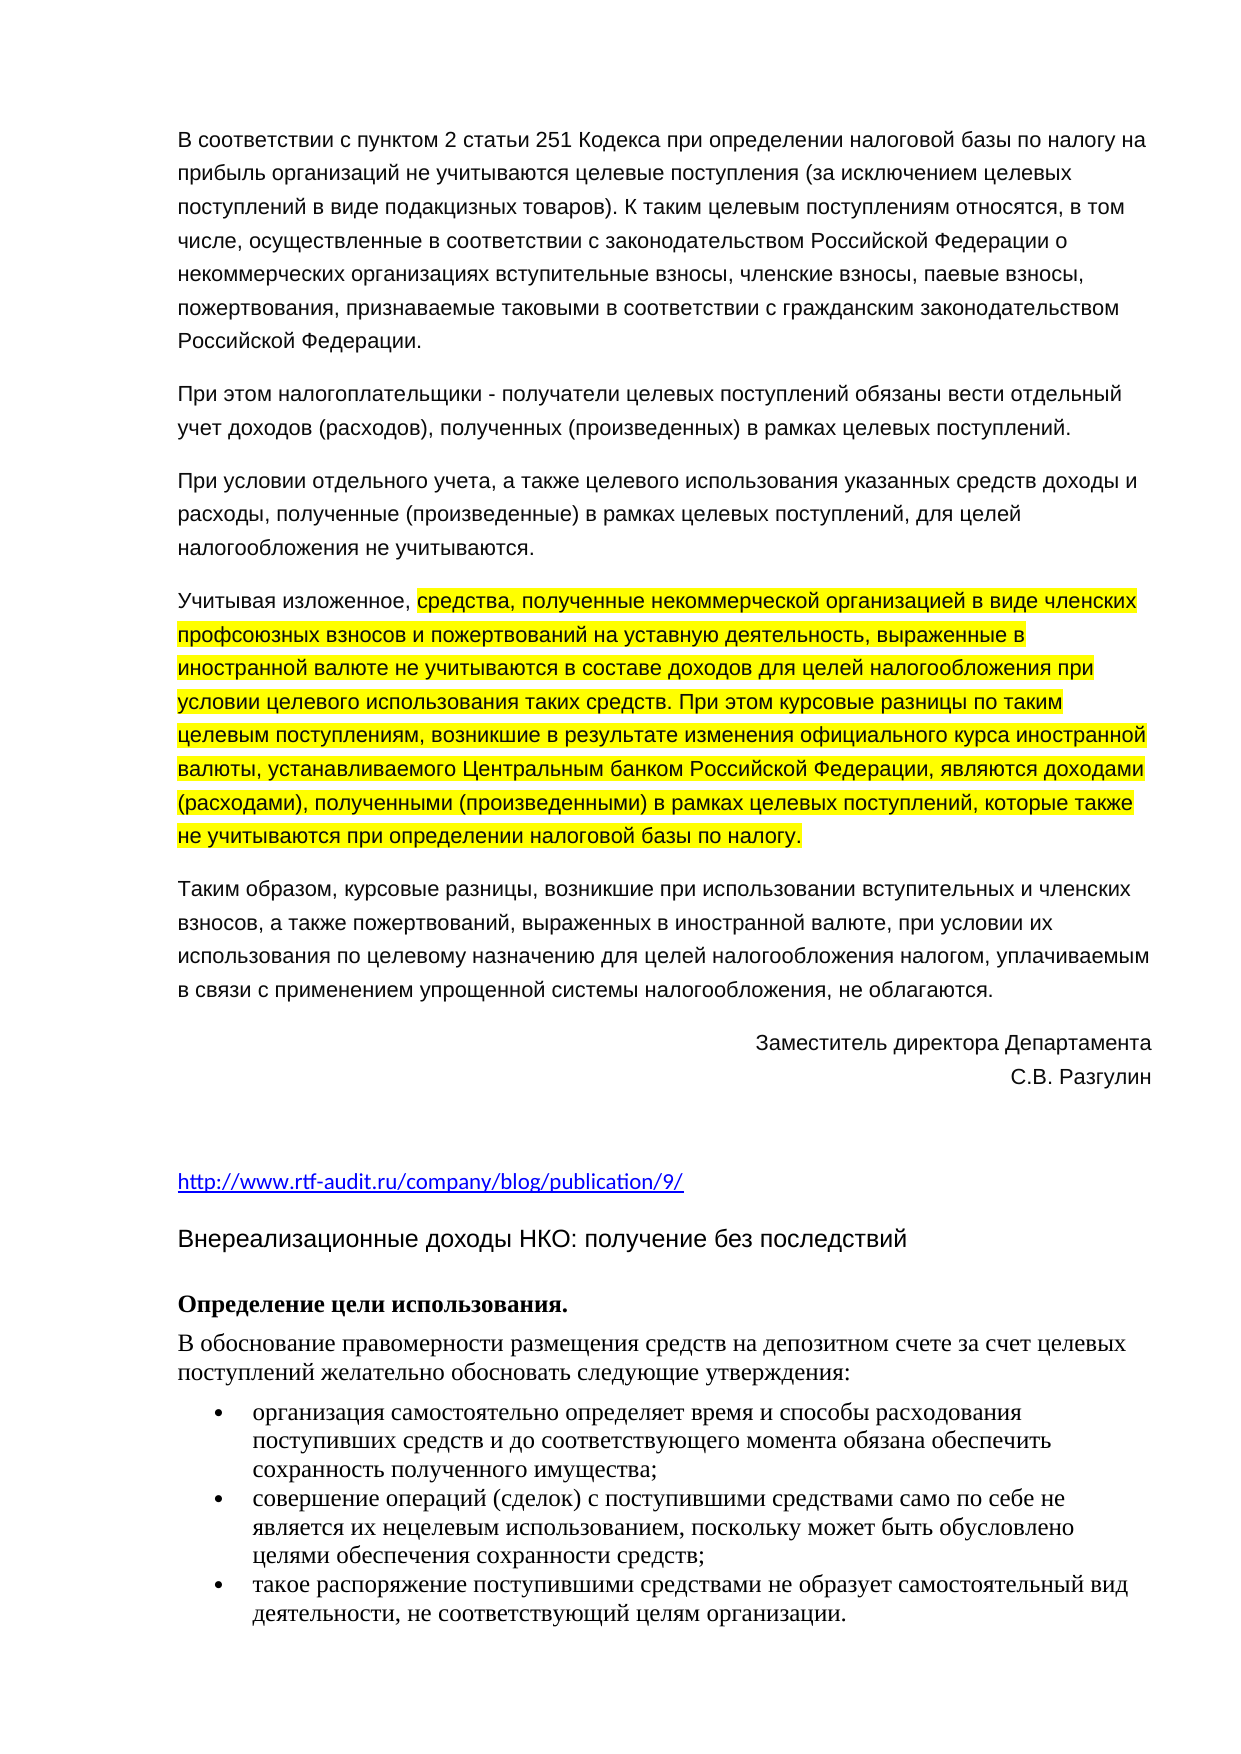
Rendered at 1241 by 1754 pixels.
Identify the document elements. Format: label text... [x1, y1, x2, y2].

text Таким образом, курсовые разницы, возникшие при использовании вступительных и членских взносов, а также пожертвований, выраженных в иностранной валюте, при условии их использования по целевому назначению для целей налогообложения налогом, уплачиваемым в связи с применением упрощенной системы налогообложения, не облагаются. [177, 868, 1152, 1002]
subtitle Внереализационные доходы НКО: получение без последствий [177, 1224, 1152, 1253]
list организация самостоятельно определяет время и способы расходования поступивших средств и до соответствующего момента обязана обеспечить сохранность полученного имущества; [215, 1397, 1152, 1483]
list такое распоряжение поступившими средствами не образует самостоятельный вид деятельности, не соответствующий целям организации. [215, 1569, 1152, 1627]
text Заместитель директора Департамента С.В. Разгулин [177, 1021, 1152, 1089]
text Учитывая изложенное, средства, полученные некоммерческой организацией в виде членских профсоюзных взносов и пожертвований на уставную деятельность, выраженные в иностранной валюте не учитываются в составе доходов для целей налогообложения при условии целевого использования таких средств. При этом курсовые разницы по таким целевым поступлениям, возникшие в результате изменения официального курса иностранной валюты, устанавливаемого Центральным банком Российской Федерации, являются доходами (расходами), полученными (произведенными) в рамках целевых поступлений, которые также не учитываются при определении налоговой базы по налогу. [177, 579, 1152, 848]
text При условии отдельного учета, а также целевого использования указанных средств доходы и расходы, полученные (произведенные) в рамках целевых поступлений, для целей налогообложения не учитываются. [177, 459, 1152, 560]
text Определение цели использования. [177, 1289, 1152, 1318]
text В соответствии с пунктом 2 статьи 251 Кодекса при определении налоговой базы по налогу на прибыль организаций не учитываются целевые поступления (за исключением целевых поступлений в виде подакцизных товаров). К таким целевым поступлениям относятся, в том числе, осуществленные в соответствии с законодательством Российской Федерации о некоммерческих организациях вступительные взносы, членские взносы, паевые взносы, пожертвования, признаваемые таковыми в соответствии с гражданским законодательством Российской Федерации. [177, 118, 1152, 354]
list совершение операций (сделок) с поступившими средствами само по себе не является их нецелевым использованием, поскольку может быть обусловлено целями обеспечения сохранности средств; [215, 1483, 1152, 1569]
text При этом налогоплательщики - получатели целевых поступлений обязаны вести отдельный учет доходов (расходов), полученных (произведенных) в рамках целевых поступлений. [177, 373, 1152, 440]
text http://www.rtf-audit.ru/company/blog/publication/9/ [177, 1167, 1152, 1195]
text В обоснование правомерности размещения средств на депозитном счете за счет целевых поступлений желательно обосновать следующие утверждения: [177, 1328, 1152, 1386]
